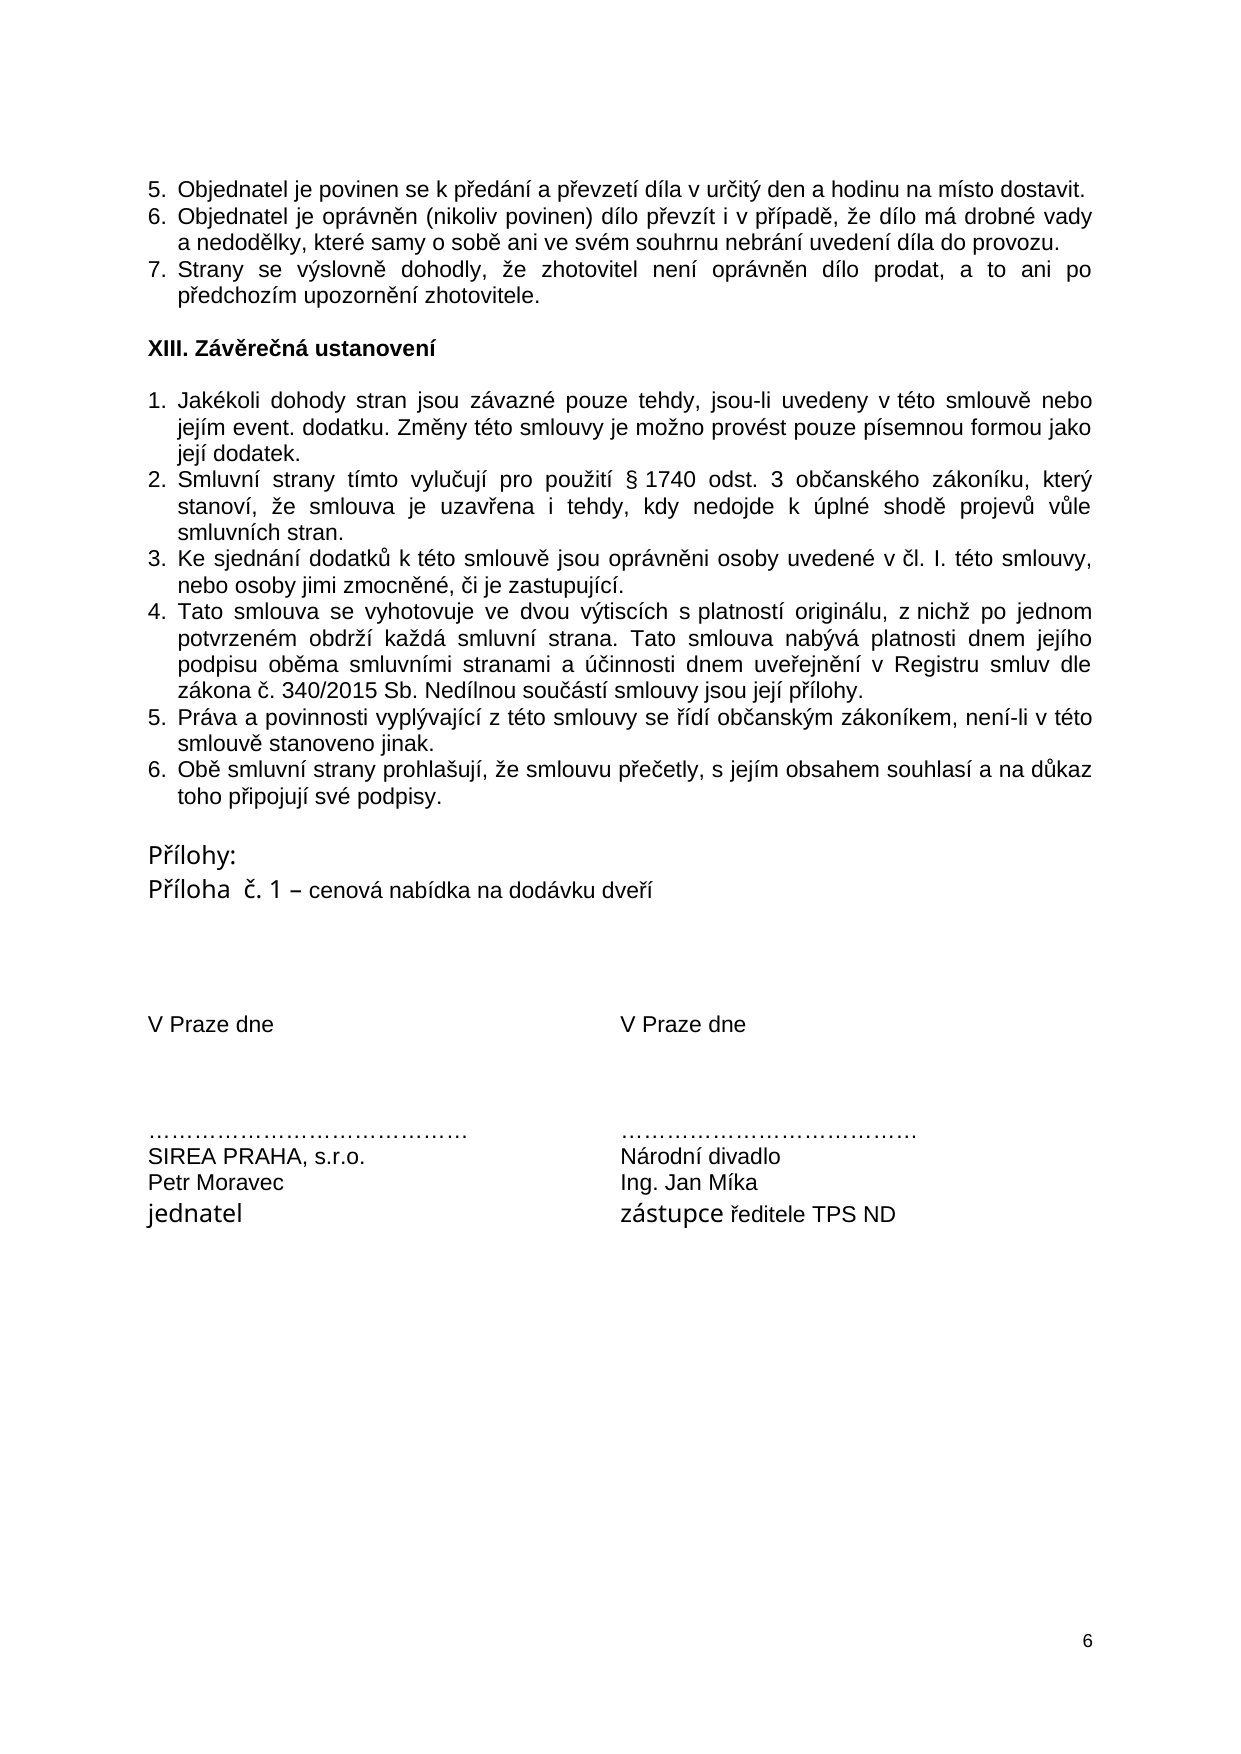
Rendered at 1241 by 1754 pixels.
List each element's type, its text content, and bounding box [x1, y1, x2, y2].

text 6. Objednatel je oprávněn (nikoliv povinen) dílo převzít i v případě, že dílo má drobné vady a nedodělky, které samy o sobě ani ve svém souhrnu nebrání uvedení díla do provozu. [148, 203, 1092, 256]
text Petr Moravec Ing. Jan Míka [148, 1169, 1092, 1196]
text …………………………………… ………………………………… [148, 1117, 1092, 1143]
text Přílohy: [148, 838, 1092, 872]
list Jakékoli dohody stran jsou závazné pouze tehdy, jsou-li uvedeny v této smlouvě nebo jejím event. dodatku. Změny této smlouvy je možno provést pouze písemnou formou jako její dodatek. [148, 387, 1092, 466]
text jednatel zástupce ředitele TPS ND [148, 1196, 1092, 1230]
list Smluvní strany tímto vylučují pro použití § 1740 odst. 3 občanského zákoníku, který stanoví, že smlouva je uzavřena i tehdy, kdy nedojde k úplné shodě projevů vůle smluvních stran. [148, 466, 1092, 545]
text 5. Objednatel je povinen se k předání a převzetí díla v určitý den a hodinu na místo dostavit. [148, 176, 1092, 203]
list Obě smluvní strany prohlašují, že smlouvu přečetly, s jejím obsahem souhlasí a na důkaz toho připojují své podpisy. [148, 756, 1092, 809]
text Příloha č. 1 – cenová nabídka na dodávku dveří [148, 872, 1092, 906]
text SIREA PRAHA, s.r.o. Národní divadlo [148, 1143, 1092, 1169]
text 7. Strany se výslovně dohodly, že zhotovitel není oprávněn dílo prodat, a to ani po předchozím upozornění zhotovitele. [148, 256, 1092, 308]
list Práva a povinnosti vyplývající z této smlouvy se řídí občanským zákoníkem, není-li v této smlouvě stanoveno jinak. [148, 703, 1092, 756]
list Ke sjednání dodatků k této smlouvě jsou oprávněni osoby uvedené v čl. I. této smlouvy, nebo osoby jimi zmocněné, či je zastupující. [148, 545, 1092, 598]
text XIII. Závěrečná ustanovení [148, 334, 1092, 361]
text V Praze dne V Praze dne [148, 1011, 1092, 1038]
list Tato smlouva se vyhotovuje ve dvou výtiscích s platností originálu, z nichž po jednom potvrzeném obdrží každá smluvní strana. Tato smlouva nabývá platnosti dnem jejího podpisu oběma smluvními stranami a účinnosti dnem uveřejnění v Registru smluv dle zákona č. 340/2015 Sb. Nedílnou součástí smlouvy jsou její přílohy. [148, 598, 1092, 703]
